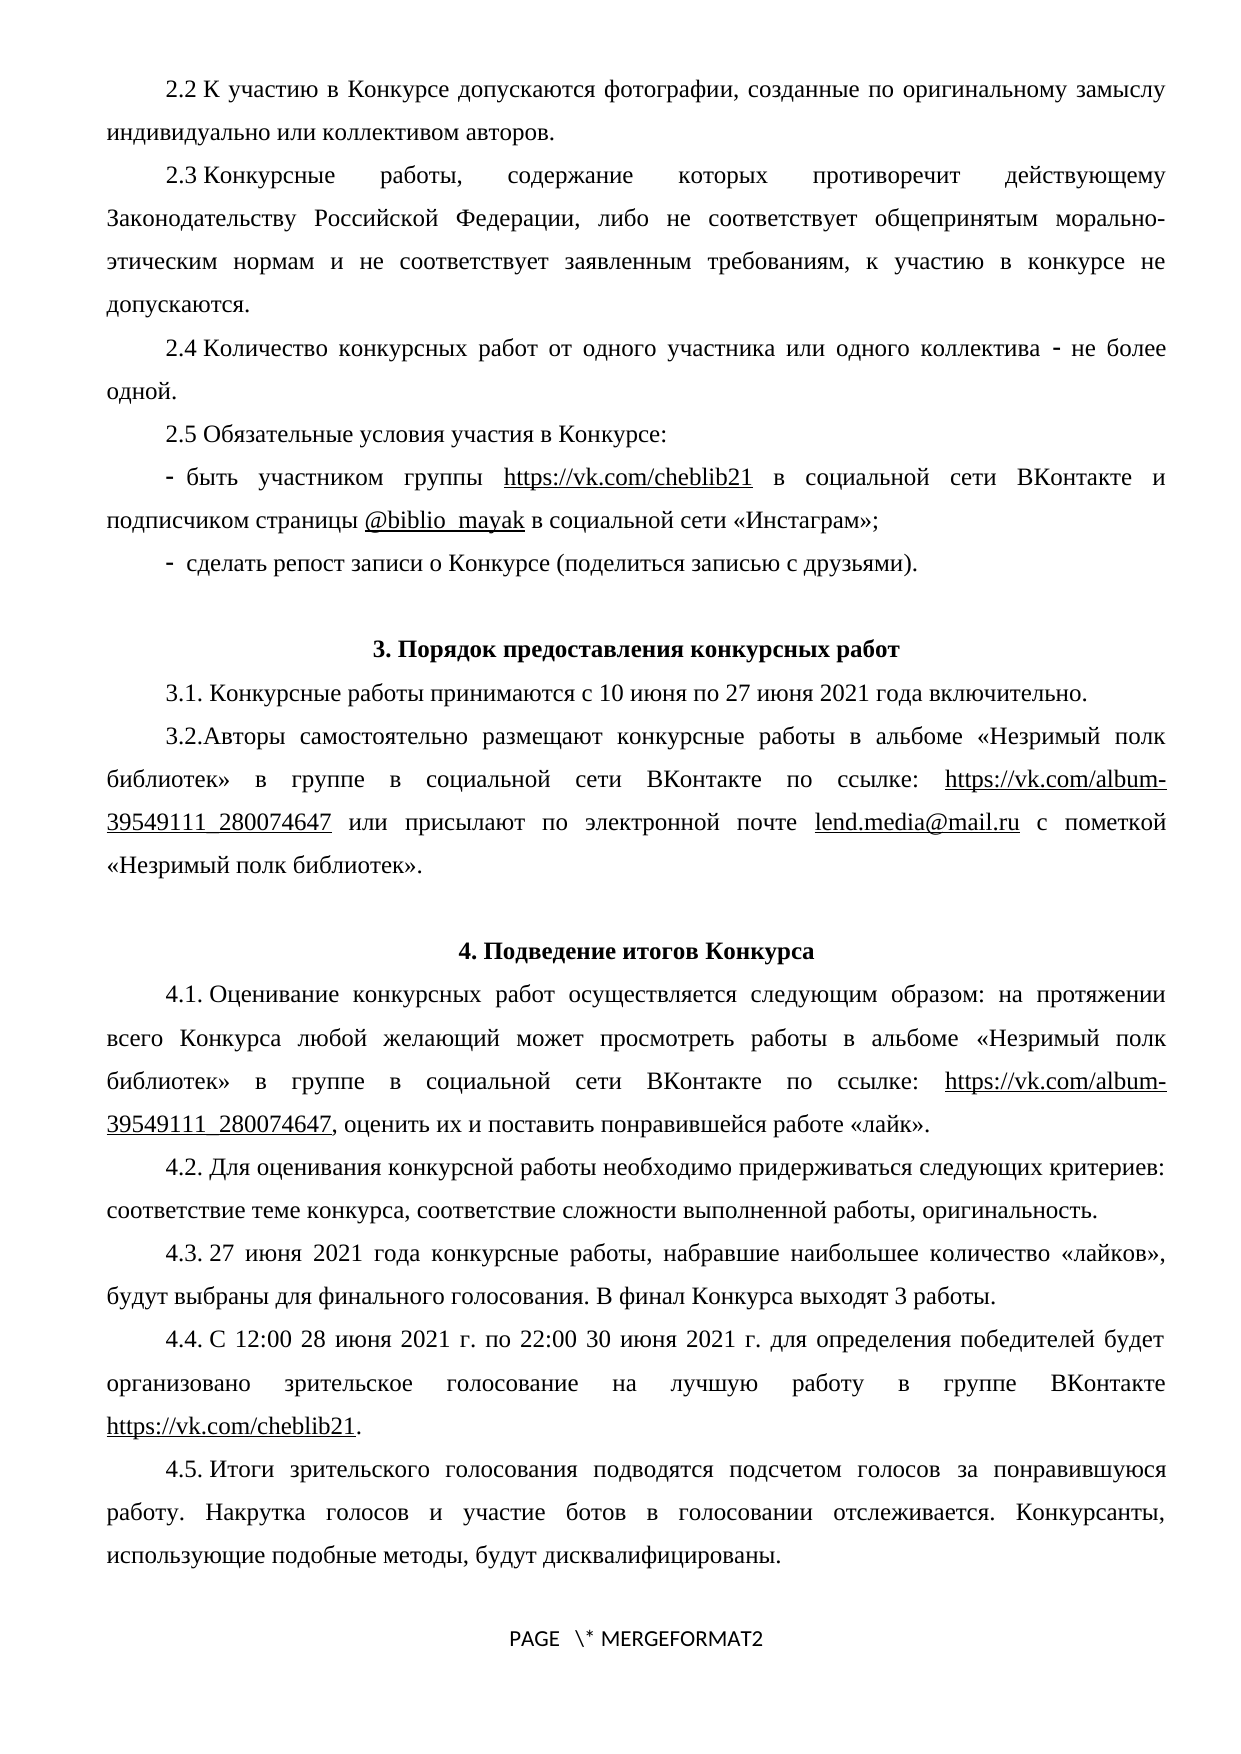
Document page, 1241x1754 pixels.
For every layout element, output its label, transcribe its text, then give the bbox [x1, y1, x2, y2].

list Итоги зрительского голосования подводятся подсчетом голосов за понравившуюся работу. Накрутка голосов и участие ботов в голосовании отслеживается. Конкурсанты, использующие подобные методы, будут дисквалифицированы. [106, 1526, 1166, 1569]
list Обязательные условия участия в Конкурсе: [106, 419, 1166, 448]
list Количество конкурсных работ от одного участника или одного коллектива не более одной. [106, 333, 1166, 404]
list Оценивание конкурсных работ осуществляется следующим образом: на протяжении всего Конкурса любой желающий может просмотреть работы в альбоме «Незримый полк библиотек» в группе в социальной сети ВКонтакте по ссылке: https://vk.com/album-39549111_280074647, оценить их и поставить понравившейся работе «лайк». [106, 979, 1166, 1138]
list С 12:00 28 июня 2021 г. по 22:00 30 июня 2021 г. для определения победителей будет организовано зрительское голосование на лучшую работу в группе ВКонтакте https://vk.com/cheblib21. [106, 1324, 1166, 1439]
list сделать репост записи о Конкурсе (поделиться записью с друзьями). [106, 548, 1166, 577]
list быть участником группы https://vk.com/cheblib21 в социальной сети ВКонтакте и подписчиком страницы @biblio_mayak в социальной сети «Инстаграм»; [106, 462, 1166, 534]
list Конкурсные работы, содержание которых противоречит действующему Законодательству Российской Федерации, либо не соответствует общепринятым морально-этическим нормам и не соответствует заявленным требованиям, к участию в конкурсе не допускаются. [106, 160, 1166, 318]
text 3.1. Конкурсные работы принимаются с 10 июня по 27 июня 2021 года включительно. [106, 678, 1166, 706]
list Порядок предоставления конкурсных работ [106, 634, 1166, 663]
list 27 июня 2021 года конкурсные работы, набравшие наибольшее количество «лайков», будут выбраны для финального голосования. В финал Конкурса выходят 3 работы. [106, 1238, 1166, 1310]
list К участию в Конкурсе допускаются фотографии, созданные по оригинальному замыслу индивидуально или коллективом авторов. [106, 74, 1166, 146]
list Для оценивания конкурсной работы необходимо придерживаться следующих критериев: соответствие теме конкурса, соответствие сложности выполненной работы, оригинальность. [106, 1152, 1166, 1224]
list Итоги зрительского голосования подводятся подсчетом голосов за понравившуюся работу. Накрутка голосов и участие ботов в голосовании отслеживается. Конкурсанты, использующие подобные методы, будут дисквалифицированы. [106, 1454, 1166, 1497]
list Подведение итогов Конкурса [106, 936, 1166, 965]
text 3.2.Авторы самостоятельно размещают конкурсные работы в альбоме «Незримый полк библиотек» в группе в социальной сети ВКонтакте по ссылке: https://vk.com/album-39549111_280074647 или присылают по электронной почте lend.media@mail.ru c пометкой «Незримый полк библиотек». [106, 721, 1166, 879]
